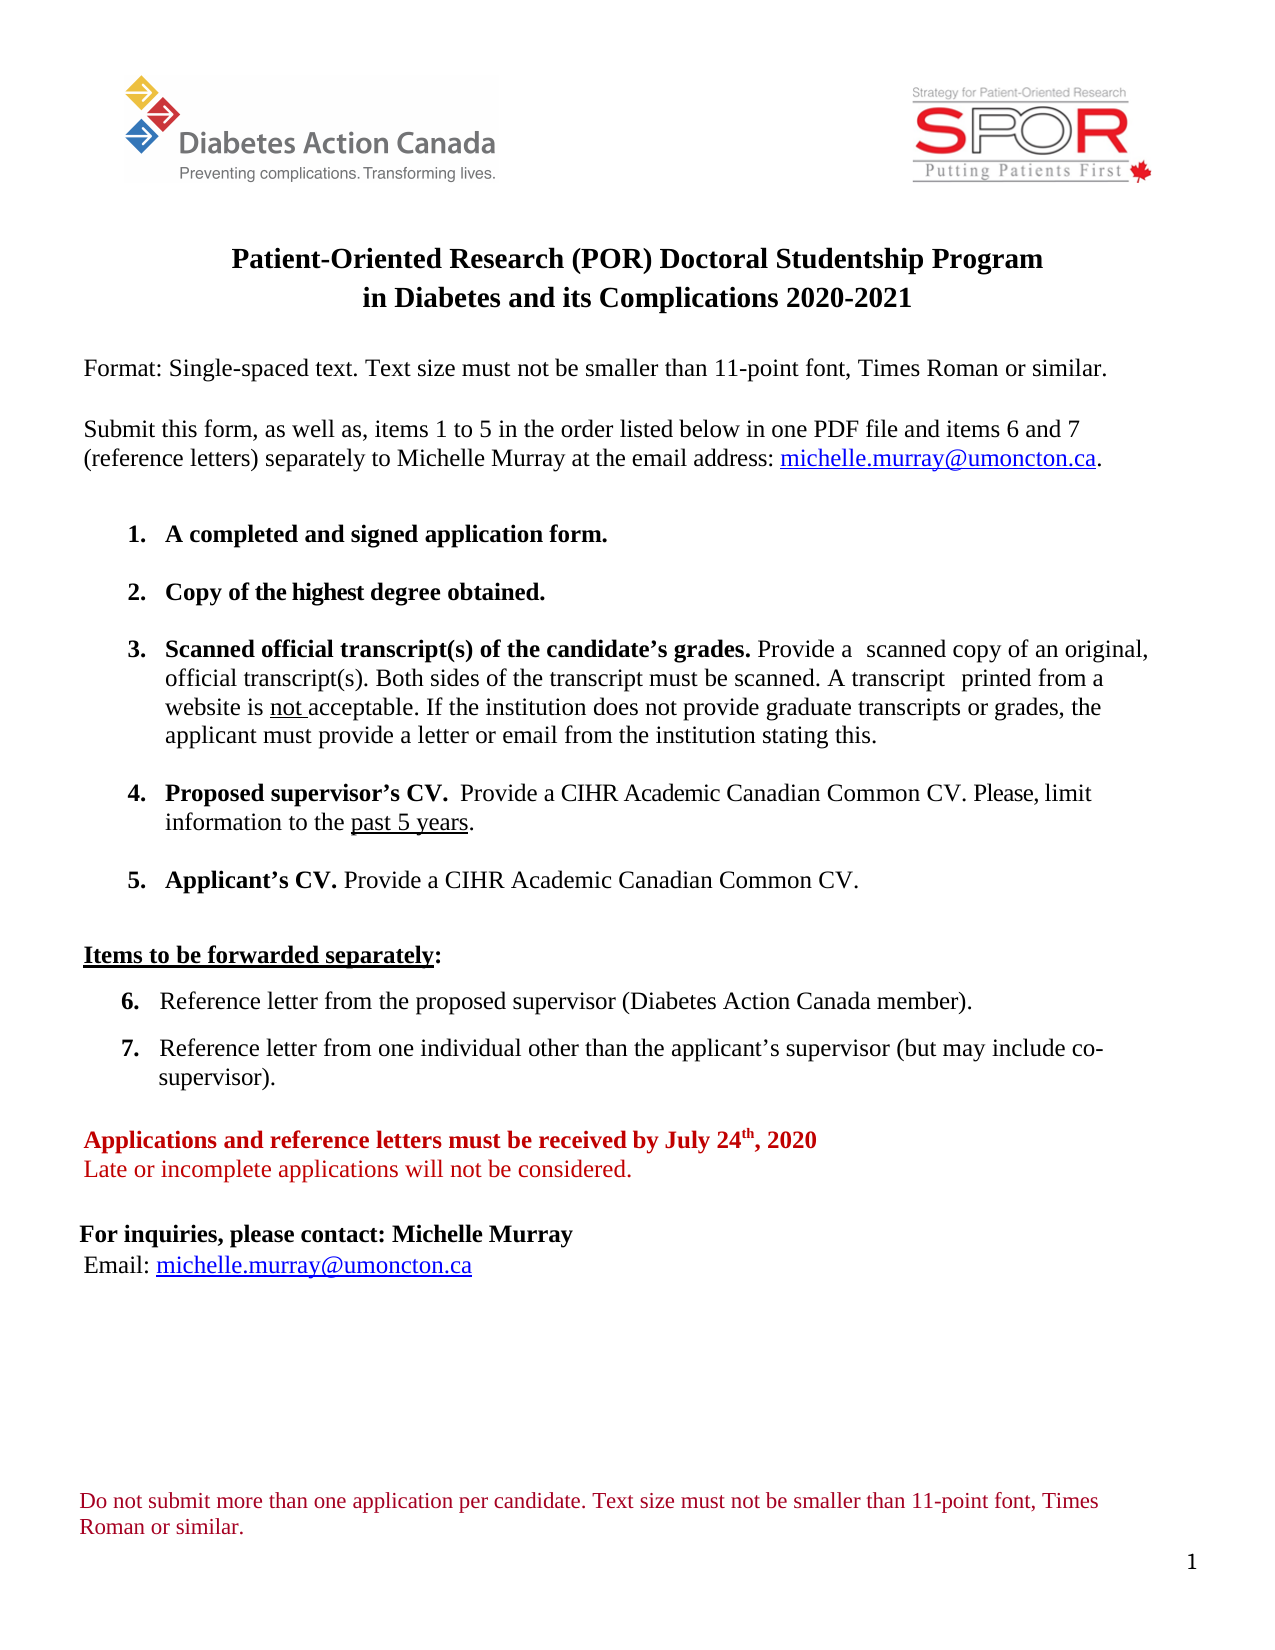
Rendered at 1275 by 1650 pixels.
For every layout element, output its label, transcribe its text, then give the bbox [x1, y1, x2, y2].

text Items to be forwarded separately: [83, 940, 1196, 969]
text Late or incomplete applications will not be considered. [83, 1154, 1196, 1183]
list Applicant’s CV. Provide a CIHR Academic Canadian Common CV. [127, 865, 1196, 893]
picture [912, 86, 1152, 183]
text Format: Single-spaced text. Text size must not be smaller than 11-point font, Times Roman or similar. [83, 353, 1196, 382]
list A completed and signed application form. [127, 519, 1196, 548]
picture [123, 75, 499, 183]
text in Diabetes and its Complications 2020-2021 [79, 280, 1196, 314]
text 7. Reference letter from one individual other than the applicant’s supervisor (but may include co-supervisor). [121, 1033, 1156, 1091]
list Copy of the highest degree obtained. [127, 577, 1177, 605]
list Scanned official transcript(s) of the candidate’s grades. Provide a scanned copy of an original, official transcript(s). Both sides of the transcript must be scanned. A transcript printed from a website is not acceptable. If the institution does not provide graduate transcripts or grades, the applicant must provide a letter or email from the institution stating this. [127, 634, 1177, 749]
list Proposed supervisor’s CV. Provide a CIHR Academic Canadian Common CV. Please, limit information to the past 5 years. [127, 778, 1177, 836]
text Patient-Oriented Research (POR) Doctoral Studentship Program [79, 241, 1196, 275]
text Applications and reference letters must be received by July 24th, 2020 [83, 1125, 1196, 1154]
text Submit this form, as well as, items 1 to 5 in the order listed below in one PDF file and items 6 and 7 (reference letters) separately to Michelle Murray at the email address: michelle.murray@umoncton.ca. [83, 414, 1172, 472]
text For inquiries, please contact: Michelle Murray [79, 1225, 1196, 1247]
text Do not submit more than one application per candidate. Text size must not be smaller than 11-point font, Times Roman or similar. [79, 1487, 1159, 1540]
text 6. Reference letter from the proposed supervisor (Diabetes Action Canada member). [121, 986, 1172, 1015]
text Email: michelle.murray@umoncton.ca [83, 1250, 1172, 1279]
